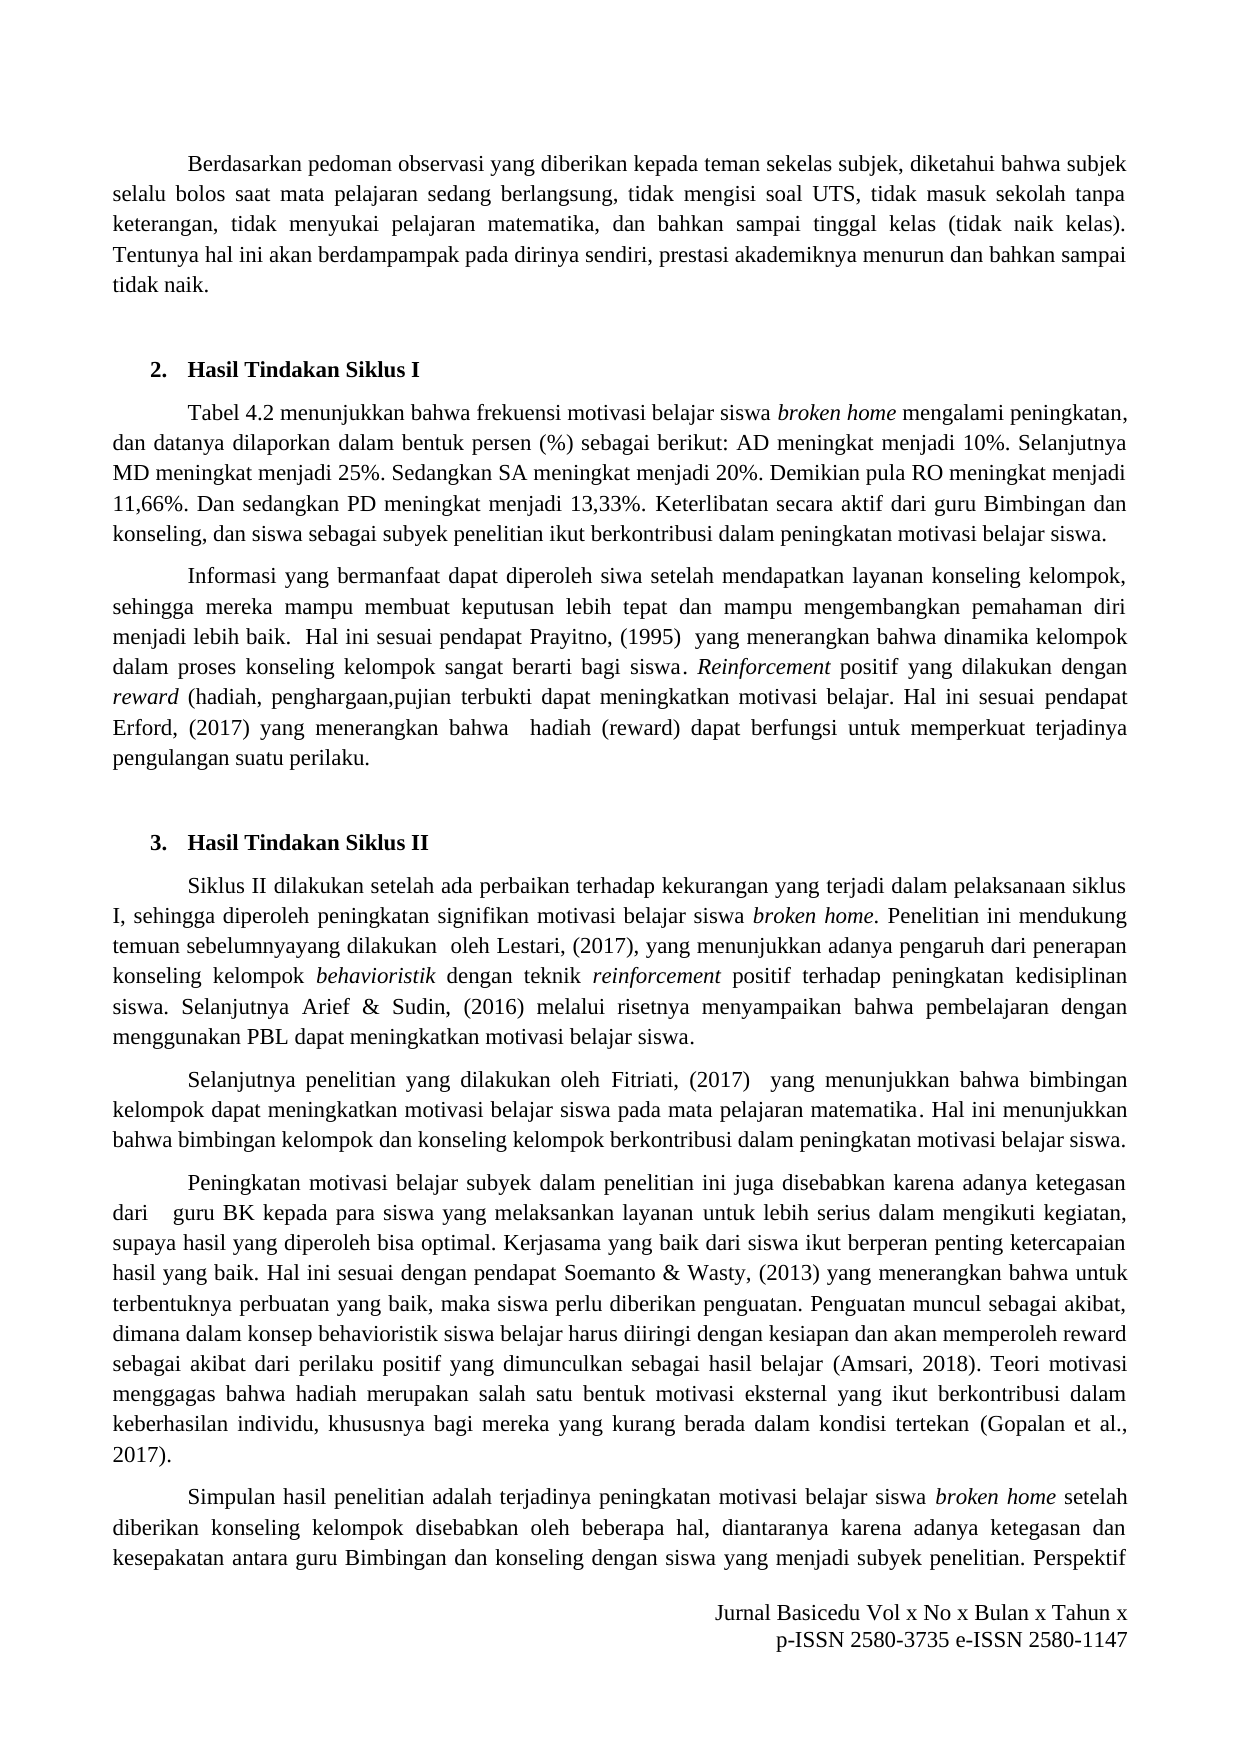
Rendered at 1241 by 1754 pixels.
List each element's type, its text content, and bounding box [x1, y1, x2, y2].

text Informasi yang bermanfaat dapat diperoleh siwa setelah mendapatkan layanan konseling kelompok, sehingga mereka mampu membuat keputusan lebih tepat dan mampu mengembangkan pemahaman diri menjadi lebih baik. Hal ini sesuai pendapat Prayitno, (1995) yang menerangkan bahwa dinamika kelompok dalam proses konseling kelompok sangat berarti bagi siswa. Reinforcement positif yang dilakukan dengan reward (hadiah, penghargaan,pujian terbukti dapat meningkatkan motivasi belajar. Hal ini sesuai pendapat Erford, (2017) yang menerangkan bahwa hadiah (reward) dapat berfungsi untuk memperkuat terjadinya pengulangan suatu perilaku. [112, 562, 1128, 770]
text Siklus II dilakukan setelah ada perbaikan terhadap kekurangan yang terjadi dalam pelaksanaan siklus I, sehingga diperoleh peningkatan signifikan motivasi belajar siswa broken home. Penelitian ini mendukung temuan sebelumnyayang dilakukan oleh Lestari, (2017), yang menunjukkan adanya pengaruh dari penerapan konseling kelompok behavioristik dengan teknik reinforcement positif terhadap peningkatan kedisiplinan siswa. Selanjutnya Arief & Sudin, (2016) melalui risetnya menyampaikan bahwa pembelajaran dengan menggunakan PBL dapat meningkatkan motivasi belajar siswa. [112, 872, 1128, 1049]
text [112, 1483, 1128, 1570]
text Selanjutnya penelitian yang dilakukan oleh Fitriati, (2017) yang menunjukkan bahwa bimbingan kelompok dapat meningkatkan motivasi belajar siswa pada mata pelajaran matematika. Hal ini menunjukkan bahwa bimbingan kelompok dan konseling kelompok berkontribusi dalam peningkatan motivasi belajar siswa. [112, 1066, 1128, 1152]
text Peningkatan motivasi belajar subyek dalam penelitian ini juga disebabkan karena adanya ketegasan dari guru BK kepada para siswa yang melaksankan layanan untuk lebih serius dalam mengikuti kegiatan, supaya hasil yang diperoleh bisa optimal. Kerjasama yang baik dari siswa ikut berperan penting ketercapaian hasil yang baik. Hal ini sesuai dengan pendapat Soemanto & Wasty, (2013) yang menerangkan bahwa untuk terbentuknya perbuatan yang baik, maka siswa perlu diberikan penguatan. Penguatan muncul sebagai akibat, dimana dalam konsep behavioristik siswa belajar harus diiringi dengan kesiapan dan akan memperoleh reward sebagai akibat dari perilaku positif yang dimunculkan sebagai hasil belajar (Amsari, 2018). Teori motivasi menggagas bahwa hadiah merupakan salah satu bentuk motivasi eksternal yang ikut berkontribusi dalam keberhasilan individu, khususnya bagi mereka yang kurang berada dalam kondisi tertekan (Gopalan et al., 2017). [112, 1169, 1128, 1467]
text Tabel 4.2 menunjukkan bahwa frekuensi motivasi belajar siswa broken home mengalami peningkatan, dan datanya dilaporkan dalam bentuk persen (%) sebagai berikut: AD meningkat menjadi 10%. Selanjutnya MD meningkat menjadi 25%. Sedangkan SA meningkat menjadi 20%. Demikian pula RO meningkat menjadi 11,66%. Dan sedangkan PD meningkat menjadi 13,33%. Keterlibatan secara aktif dari guru Bimbingan dan konseling, dan siswa sebagai subyek penelitian ikut berkontribusi dalam peningkatan motivasi belajar siswa. [112, 399, 1128, 546]
text Berdasarkan pedoman observasi yang diberikan kepada teman sekelas subjek, diketahui bahwa subjek selalu bolos saat mata pelajaran sedang berlangsung, tidak mengisi soal UTS, tidak masuk sekolah tanpa keterangan, tidak menyukai pelajaran matematika, dan bahkan sampai tinggal kelas (tidak naik kelas). Tentunya hal ini akan berdampampak pada dirinya sendiri, prestasi akademiknya menurun dan bahkan sampai tidak naik. [112, 150, 1128, 297]
list Hasil Tindakan Siklus II [150, 829, 1128, 856]
list Hasil Tindakan Siklus I [150, 356, 1128, 383]
